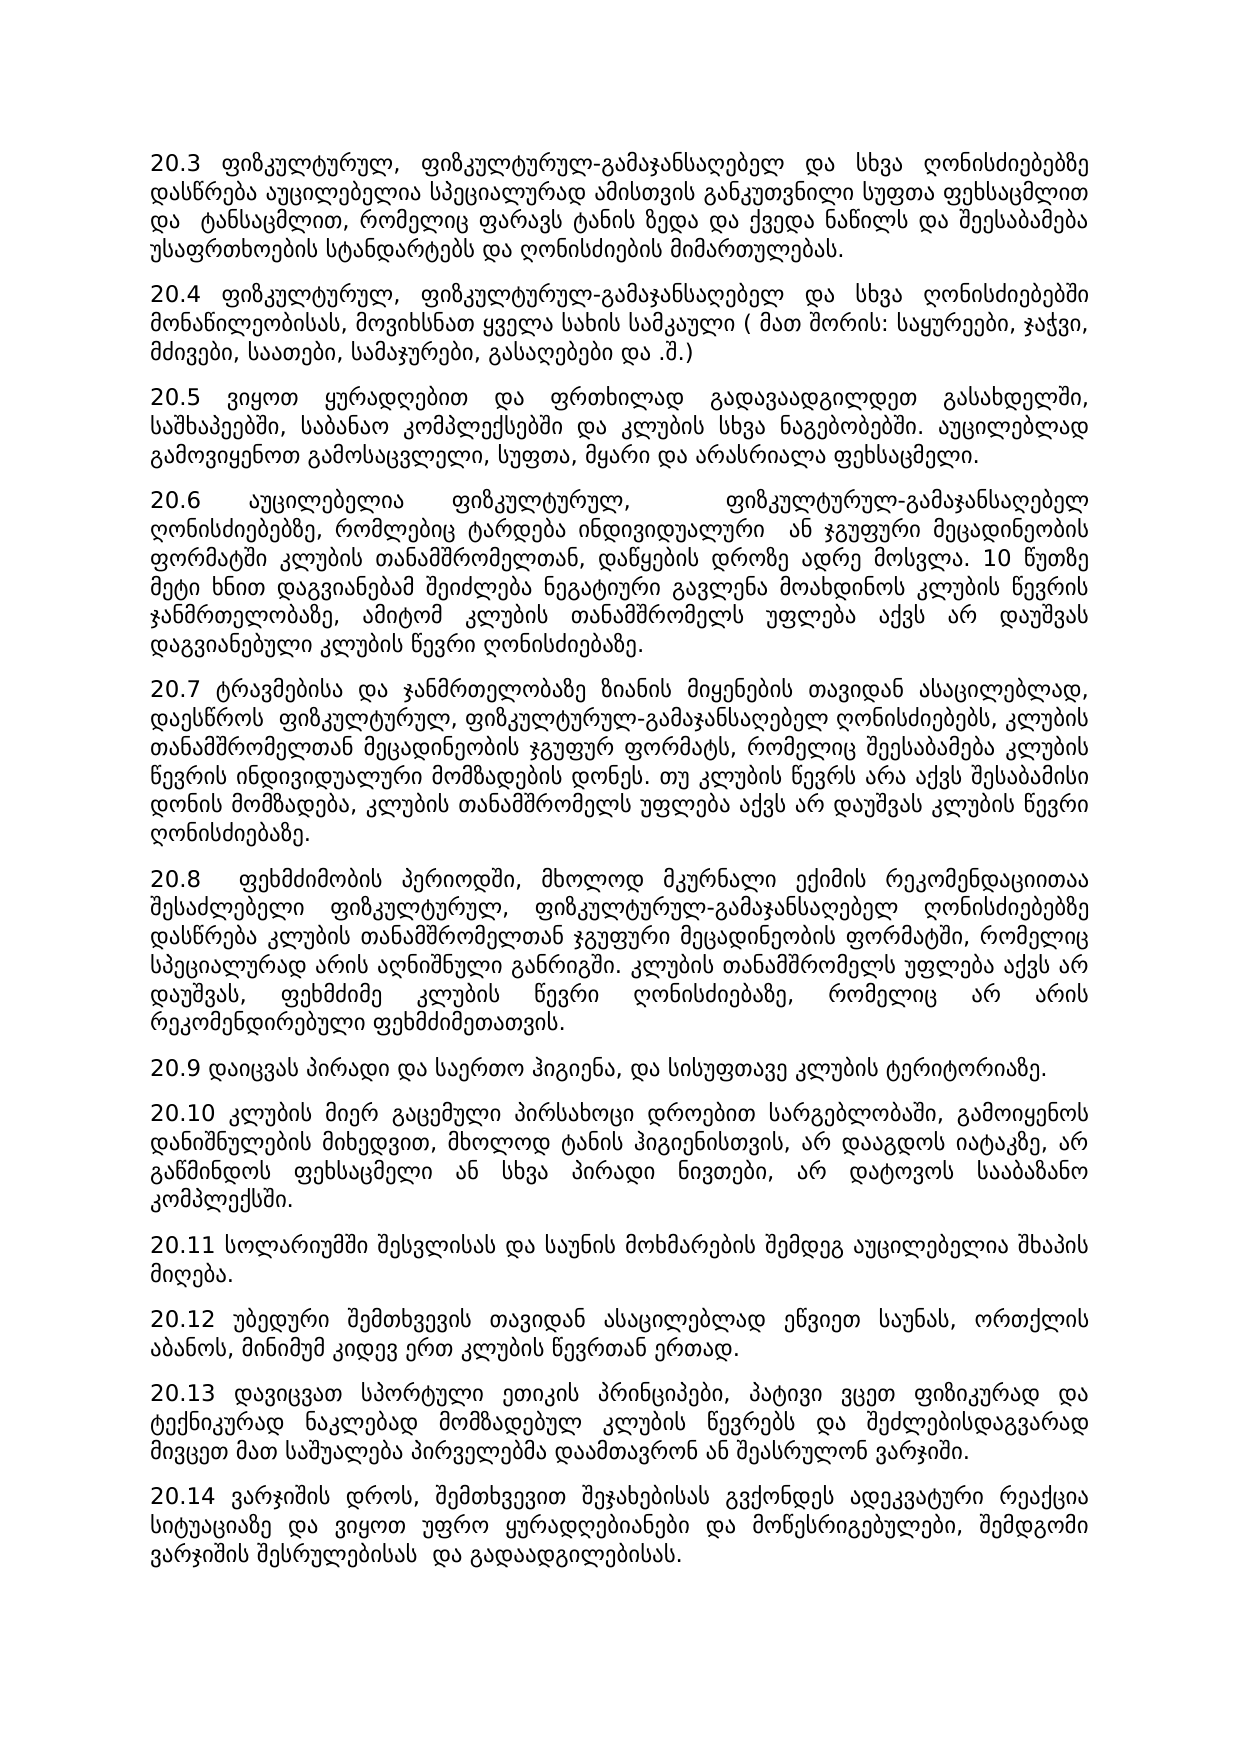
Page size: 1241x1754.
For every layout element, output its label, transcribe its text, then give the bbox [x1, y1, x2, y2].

text 20.5 ვიყოთ ყურადღებით და ფრთხილად გადავაადგილდეთ გასახდელში, საშხაპეებში, საბანაო კომპლექსებში და კლუბის სხვა ნაგებობებში. აუცილებლად გამოვიყენოთ გამოსაცვლელი, სუფთა, მყარი და არასრიალა ფეხსაცმელი. [150, 384, 1090, 469]
text 20.12 უბედური შემთხვევის თავიდან ასაცილებლად ეწვიეთ საუნას, ორთქლის აბანოს, მინიმუმ კიდევ ერთ კლუბის წევრთან ერთად. [150, 1306, 1090, 1362]
text 20.8 ფეხმძიმობის პერიოდში, მხოლოდ მკურნალი ექიმის რეკომენდაციითაა შესაძლებელი ფიზკულტურულ, ფიზკულტურულ-გამაჯანსაღებელ ღონისძიებებზე დასწრება კლუბის თანამშრომელთან ჯგუფური მეცადინეობის ფორმატში, რომელიც სპეციალურად არის აღნიშნული განრიგში. კლუბის თანამშრომელს უფლება აქვს არ დაუშვას, ფეხმძიმე კლუბის წევრი ღონისძიებაზე, რომელიც არ არის რეკომენდირებული ფეხმძიმეთათვის. [150, 866, 1090, 1036]
text 20.9 დაიცვას პირადი და საერთო ჰიგიენა, და სისუფთავე კლუბის ტერიტორიაზე. [150, 1055, 1090, 1082]
text 20.14 ვარჯიშის დროს, შემთხვევით შეჯახებისას გვქონდეს ადეკვატური რეაქცია სიტუაციაზე და ვიყოთ უფრო ყურადღებიანები და მოწესრიგებულები, შემდგომი ვარჯიშის შესრულებისას და გადაადგილებისას. [150, 1483, 1090, 1567]
text 20.7 ტრავმებისა და ჯანმრთელობაზე ზიანის მიყენების თავიდან ასაცილებლად, დაესწროს ფიზკულტურულ, ფიზკულტურულ-გამაჯანსაღებელ ღონისძიებებს, კლუბის თანამშრომელთან მეცადინეობის ჯგუფურ ფორმატს, რომელიც შეესაბამება კლუბის წევრის ინდივიდუალური მომზადების დონეს. თუ კლუბის წევრს არა აქვს შესაბამისი დონის მომზადება, კლუბის თანამშრომელს უფლება აქვს არ დაუშვას კლუბის წევრი ღონისძიებაზე. [150, 677, 1090, 847]
text 20.4 ფიზკულტურულ, ფიზკულტურულ-გამაჯანსაღებელ და სხვა ღონისძიებებში მონაწილეობისას, მოვიხსნათ ყველა სახის სამკაული ( მათ შორის: საყურეები, ჯაჭვი, მძივები, საათები, სამაჯურები, გასაღებები და .შ.) [150, 282, 1090, 366]
text 20.6 აუცილებელია ფიზკულტურულ, ფიზკულტურულ-გამაჯანსაღებელ ღონისძიებებზე, რომლებიც ტარდება ინდივიდუალური ან ჯგუფური მეცადინეობის ფორმატში კლუბის თანამშრომელთან, დაწყების დროზე ადრე მოსვლა. 10 წუთზე მეტი ხნით დაგვიანებამ შეიძლება ნეგატიური გავლენა მოახდინოს კლუბის წევრის ჯანმრთელობაზე, ამიტომ კლუბის თანამშრომელს უფლება აქვს არ დაუშვას დაგვიანებული კლუბის წევრი ღონისძიებაზე. [150, 487, 1090, 658]
text 20.10 კლუბის მიერ გაცემული პირსახოცი დროებით სარგებლობაში, გამოიყენოს დანიშნულების მიხედვით, მხოლოდ ტანის ჰიგიენისთვის, არ დააგდოს იატაკზე, არ გაწმინდოს ფეხსაცმელი ან სხვა პირადი ნივთები, არ დატოვოს სააბაზანო კომპლექსში. [150, 1100, 1090, 1213]
text 20.3 ფიზკულტურულ, ფიზკულტურულ-გამაჯანსაღებელ და სხვა ღონისძიებებზე დასწრება აუცილებელია სპეციალურად ამისთვის განკუთვნილი სუფთა ფეხსაცმლით და ტანსაცმლით, რომელიც ფარავს ტანის ზედა და ქვედა ნაწილს და შეესაბამება უსაფრთხოების სტანდარტებს და ღონისძიების მიმართულებას. [150, 150, 1090, 263]
text 20.13 დავიცვათ სპორტული ეთიკის პრინციპები, პატივი ვცეთ ფიზიკურად და ტექნიკურად ნაკლებად მომზადებულ კლუბის წევრებს და შეძლებისდაგვარად მივცეთ მათ საშუალება პირველებმა დაამთავრონ ან შეასრულონ ვარჯიში. [150, 1380, 1090, 1464]
text 20.11 სოლარიუმში შესვლისას და საუნის მოხმარების შემდეგ აუცილებელია შხაპის მიღება. [150, 1232, 1090, 1287]
